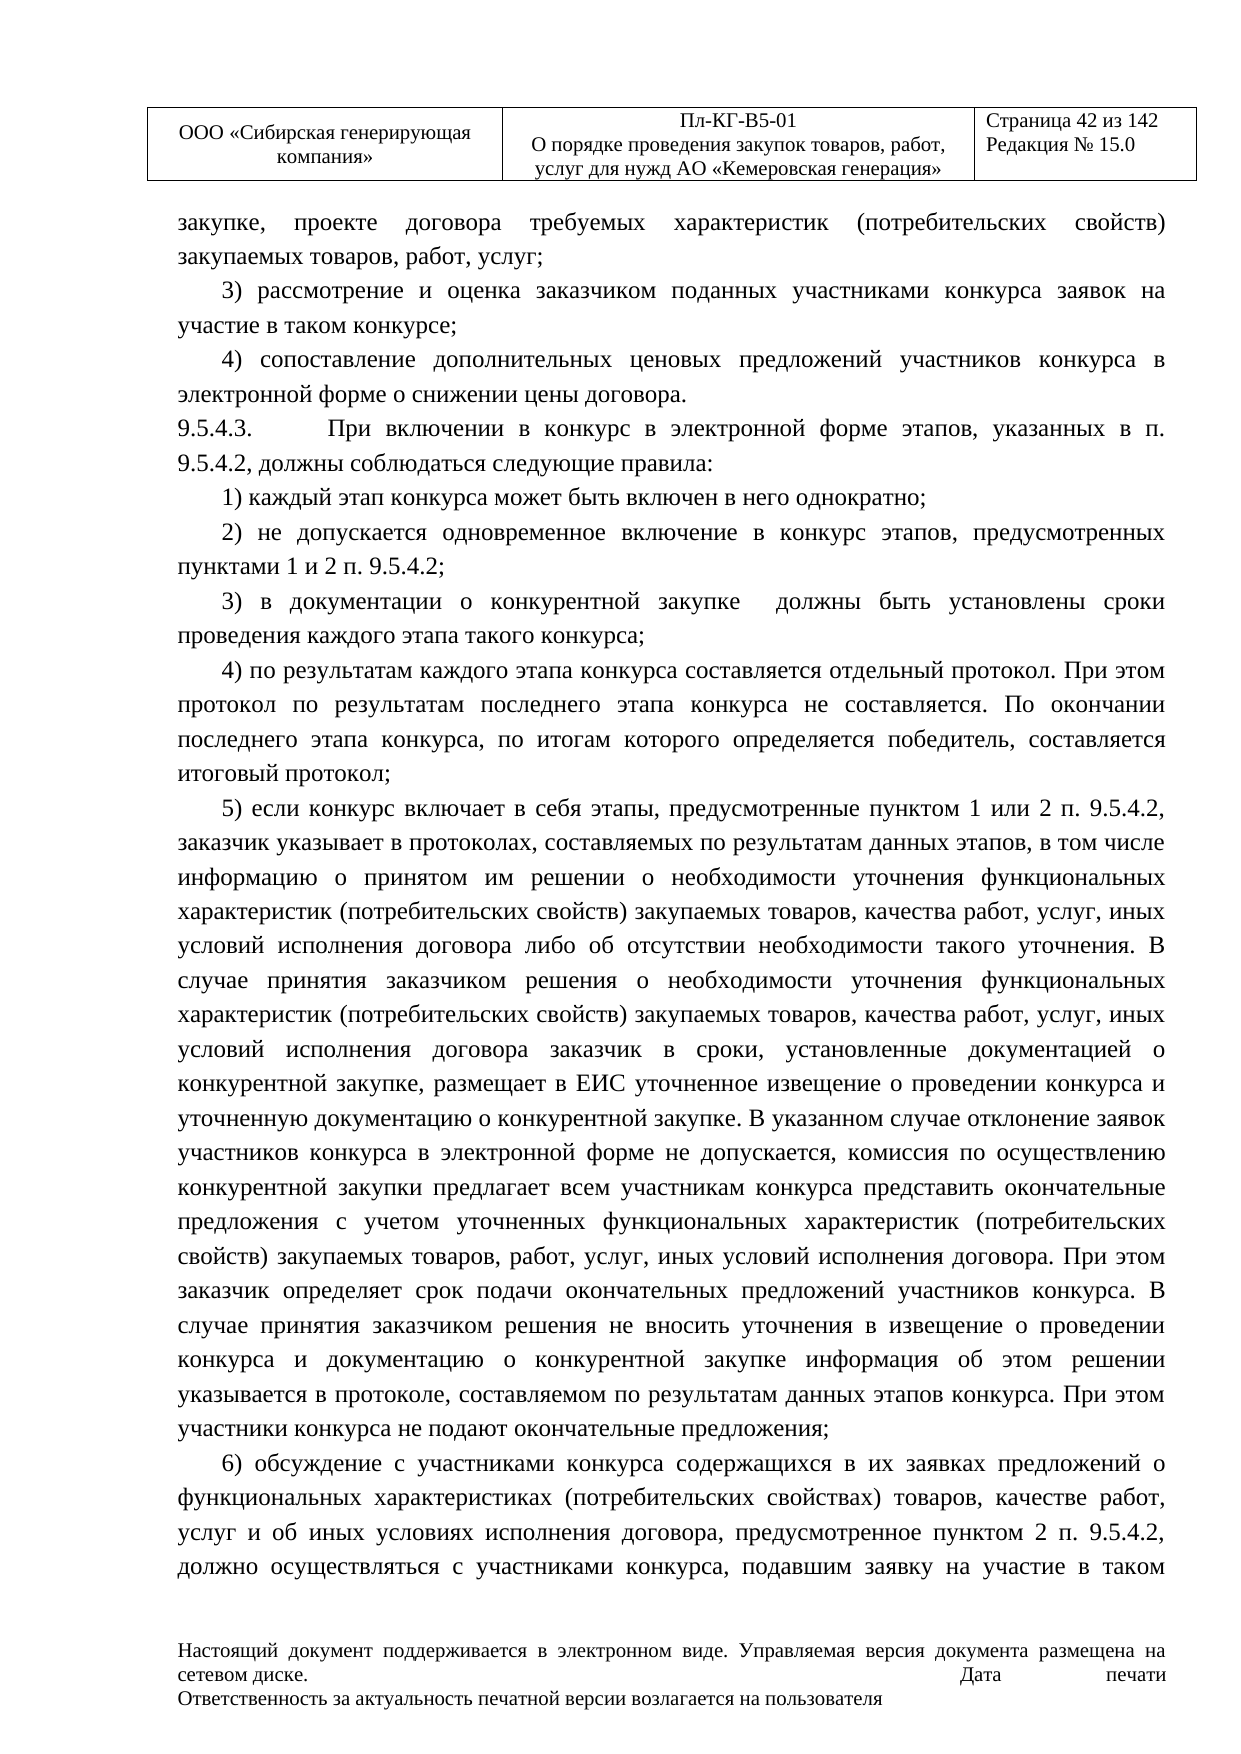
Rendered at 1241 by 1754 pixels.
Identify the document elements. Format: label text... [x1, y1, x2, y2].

list При включении в конкурс в электронной форме этапов, указанных в п. 9.5.4.2, должны соблюдаться следующие правила: [177, 413, 1166, 477]
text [177, 1448, 1166, 1580]
text 3) рассмотрение и оценка заказчиком поданных участниками конкурса заявок на участие в таком конкурсе; [177, 276, 1166, 339]
text 2) не допускается одновременное включение в конкурс этапов, предусмотренных пунктами 1 и 2 п. 9.5.4.2; [177, 517, 1166, 580]
text 4) по результатам каждого этапа конкурса составляется отдельный протокол. При этом протокол по результатам последнего этапа конкурса не составляется. По окончании последнего этапа конкурса, по итогам которого определяется победитель, составляется итоговый протокол; [177, 655, 1166, 787]
text 3) в документации о конкурентной закупке должны быть установлены сроки проведения каждого этапа такого конкурса; [177, 586, 1166, 649]
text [177, 207, 1166, 270]
text 4) сопоставление дополнительных ценовых предложений участников конкурса в электронной форме о снижении цены договора. [177, 344, 1166, 408]
text 1) каждый этап конкурса может быть включен в него однократно; [177, 482, 1166, 511]
text 5) если конкурс включает в себя этапы, предусмотренные пунктом 1 или 2 п. 9.5.4.2, заказчик указывает в протоколах, составляемых по результатам данных этапов, в том числе информацию о принятом им решении о необходимости уточнения функциональных характеристик (потребительских свойств) закупаемых товаров, качества работ, услуг, иных условий исполнения договора либо об отсутствии необходимости такого уточнения. В случае принятия заказчиком решения о необходимости уточнения функциональных характеристик (потребительских свойств) закупаемых товаров, качества работ, услуг, иных условий исполнения договора заказчик в сроки, установленные документацией о конкурентной закупке, размещает в ЕИС уточненное извещение о проведении конкурса и уточненную документацию о конкурентной закупке. В указанном случае отклонение заявок участников конкурса в электронной форме не допускается, комиссия по осуществлению конкурентной закупки предлагает всем участникам конкурса представить окончательные предложения с учетом уточненных функциональных характеристик (потребительских свойств) закупаемых товаров, работ, услуг, иных условий исполнения договора. При этом заказчик определяет срок подачи окончательных предложений участников конкурса. В случае принятия заказчиком решения не вносить уточнения в извещение о проведении конкурса и документацию о конкурентной закупке информация об этом решении указывается в протоколе, составляемом по результатам данных этапов конкурса. При этом участники конкурса не подают окончательные предложения; [177, 793, 1166, 1442]
